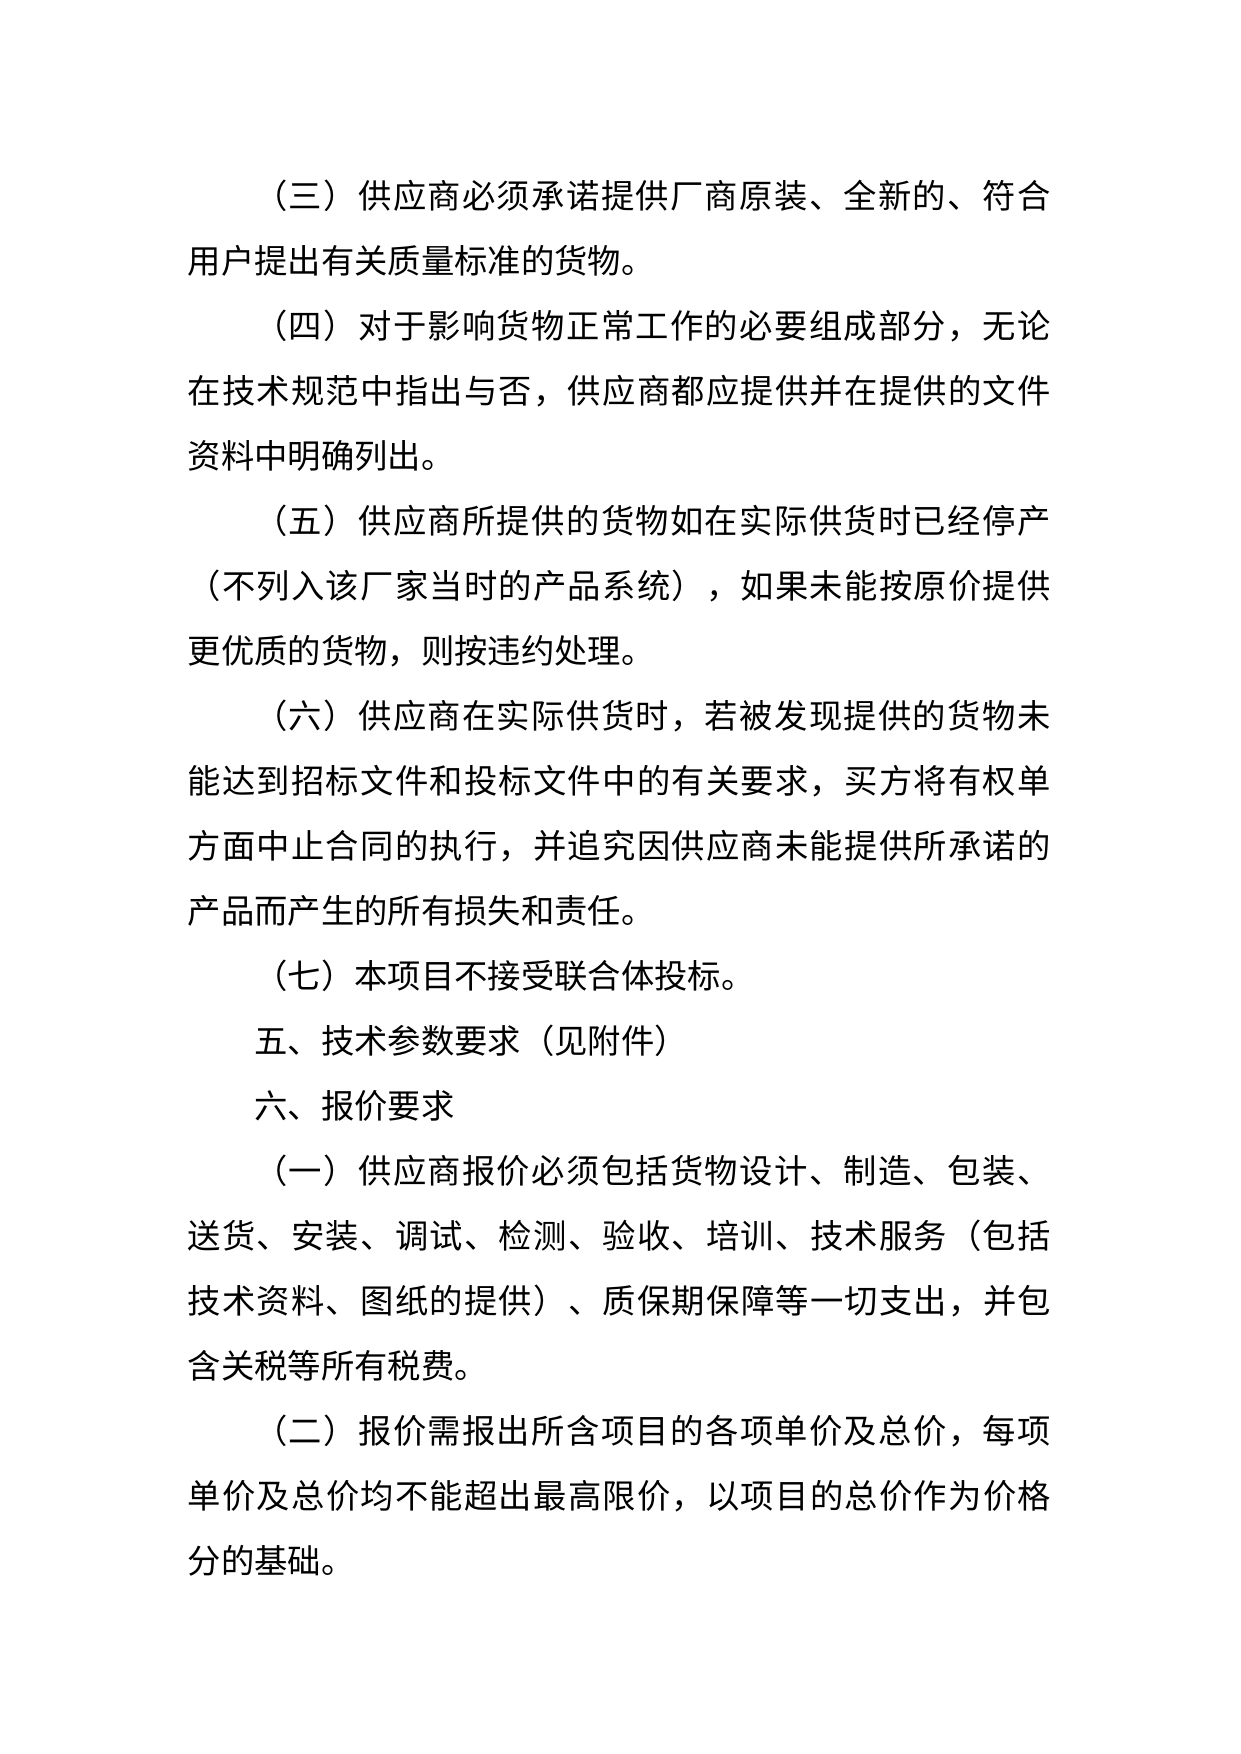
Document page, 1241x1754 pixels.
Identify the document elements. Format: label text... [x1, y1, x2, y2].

text （七）本项目不接受联合体投标。 [187, 942, 1053, 1007]
text 五、技术参数要求（见附件） [187, 1007, 1053, 1072]
text 六、报价要求 [187, 1072, 1053, 1137]
text （三）供应商必须承诺提供厂商原装、全新的、符合用户提出有关质量标准的货物。 [187, 162, 1053, 292]
text （六）供应商在实际供货时，若被发现提供的货物未能达到招标文件和投标文件中的有关要求，买方将有权单方面中止合同的执行，并追究因供应商未能提供所承诺的产品而产生的所有损失和责任。 [187, 682, 1053, 942]
text （二）报价需报出所含项目的各项单价及总价，每项单价及总价均不能超出最高限价，以项目的总价作为价格分的基础。 [187, 1397, 1053, 1592]
text （一）供应商报价必须包括货物设计、制造、包装、送货、安装、调试、检测、验收、培训、技术服务（包括技术资料、图纸的提供）、质保期保障等一切支出，并包含关税等所有税费。 [187, 1137, 1053, 1397]
text （五）供应商所提供的货物如在实际供货时已经停产（不列入该厂家当时的产品系统），如果未能按原价提供更优质的货物，则按违约处理。 [187, 487, 1053, 682]
text （四）对于影响货物正常工作的必要组成部分，无论在技术规范中指出与否，供应商都应提供并在提供的文件资料中明确列出。 [187, 292, 1053, 487]
